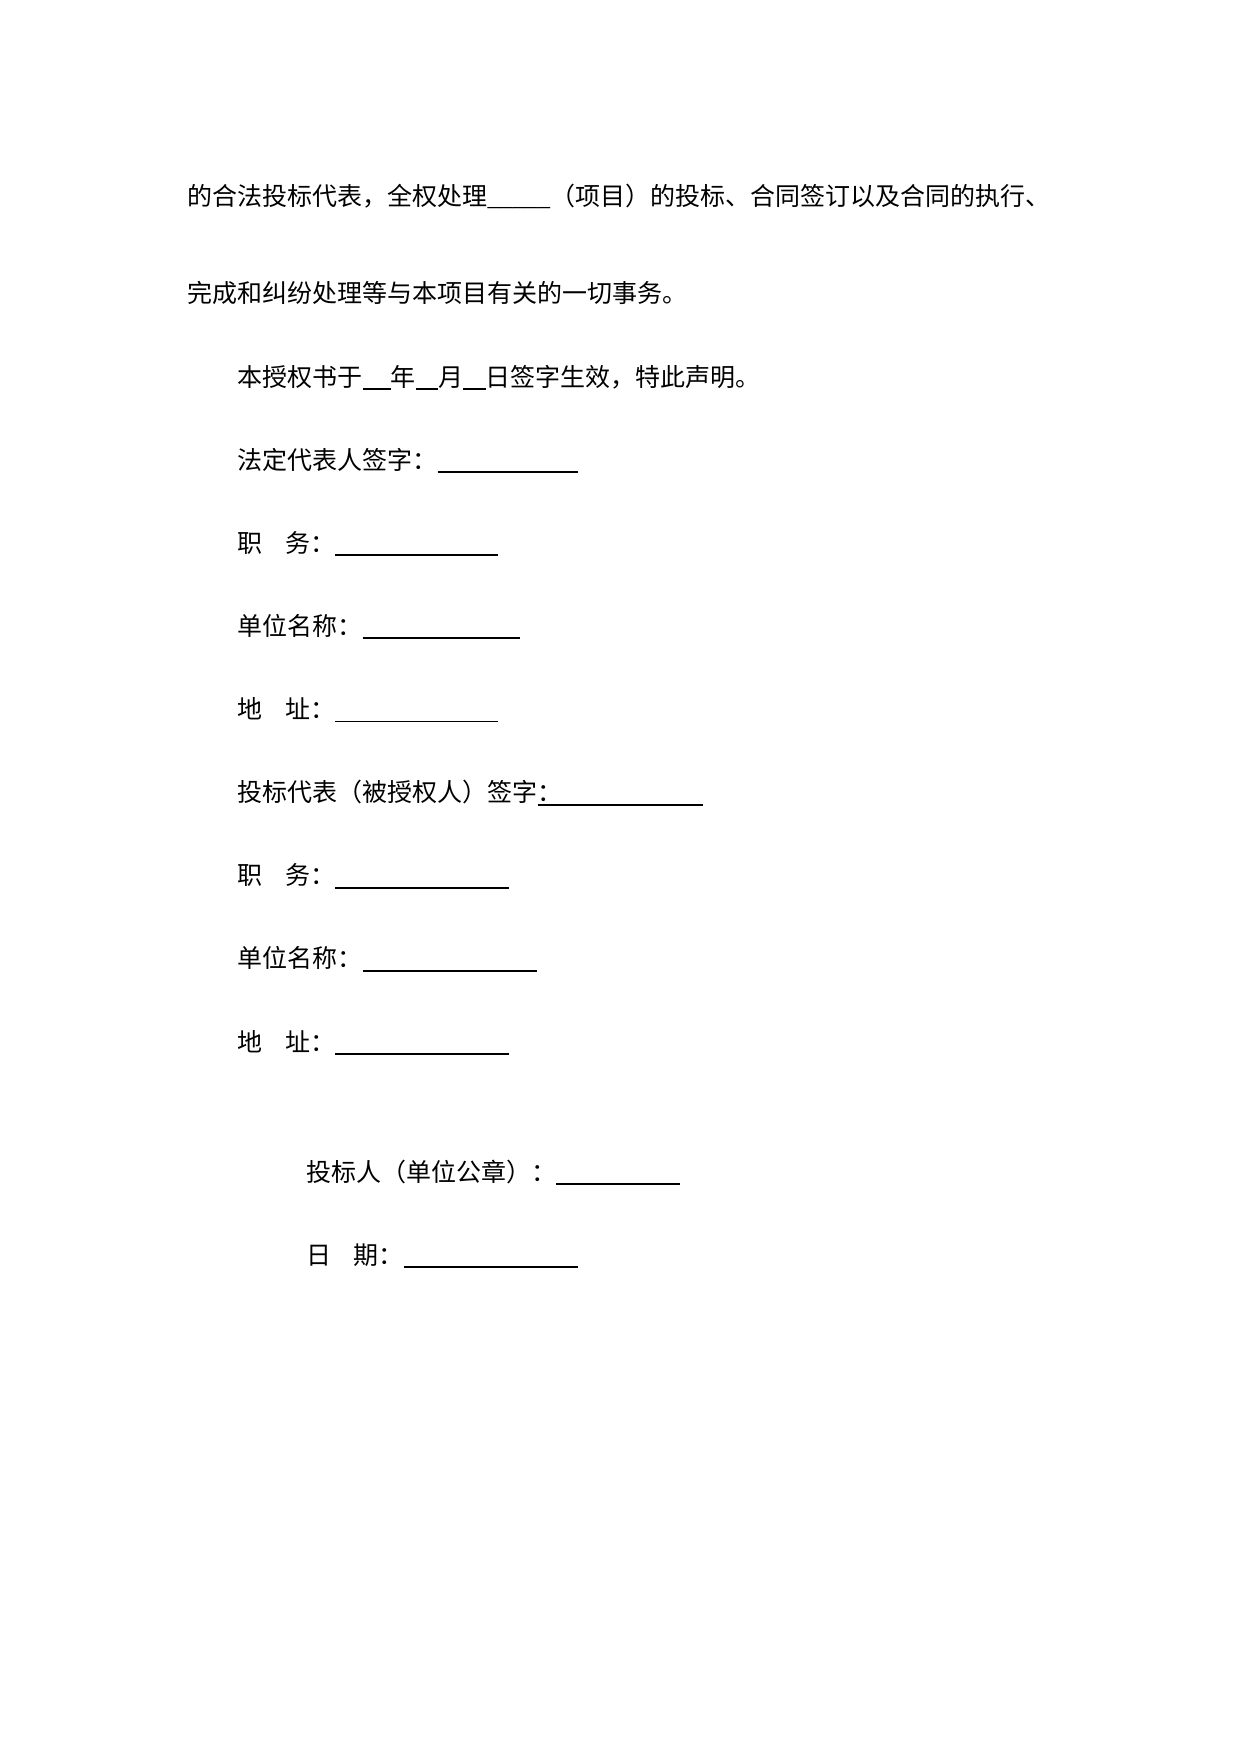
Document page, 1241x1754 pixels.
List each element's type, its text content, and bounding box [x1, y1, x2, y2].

text 投标人（单位公章）： [187, 1138, 1053, 1203]
text 职 务： [187, 509, 1053, 574]
text 投标代表（被授权人）签字： [187, 758, 1053, 823]
text 日 期： [187, 1221, 1053, 1286]
text 职 务： [187, 841, 1053, 906]
text 地 址： [187, 1008, 1053, 1073]
text 本授权书于 年 月 日签字生效，特此声明。 [187, 343, 1053, 408]
text 单位名称： [187, 592, 1053, 657]
text 法定代表人签字： [187, 426, 1053, 491]
text 地 址： [187, 675, 1053, 740]
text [187, 162, 1053, 324]
text 单位名称： [187, 924, 1053, 989]
